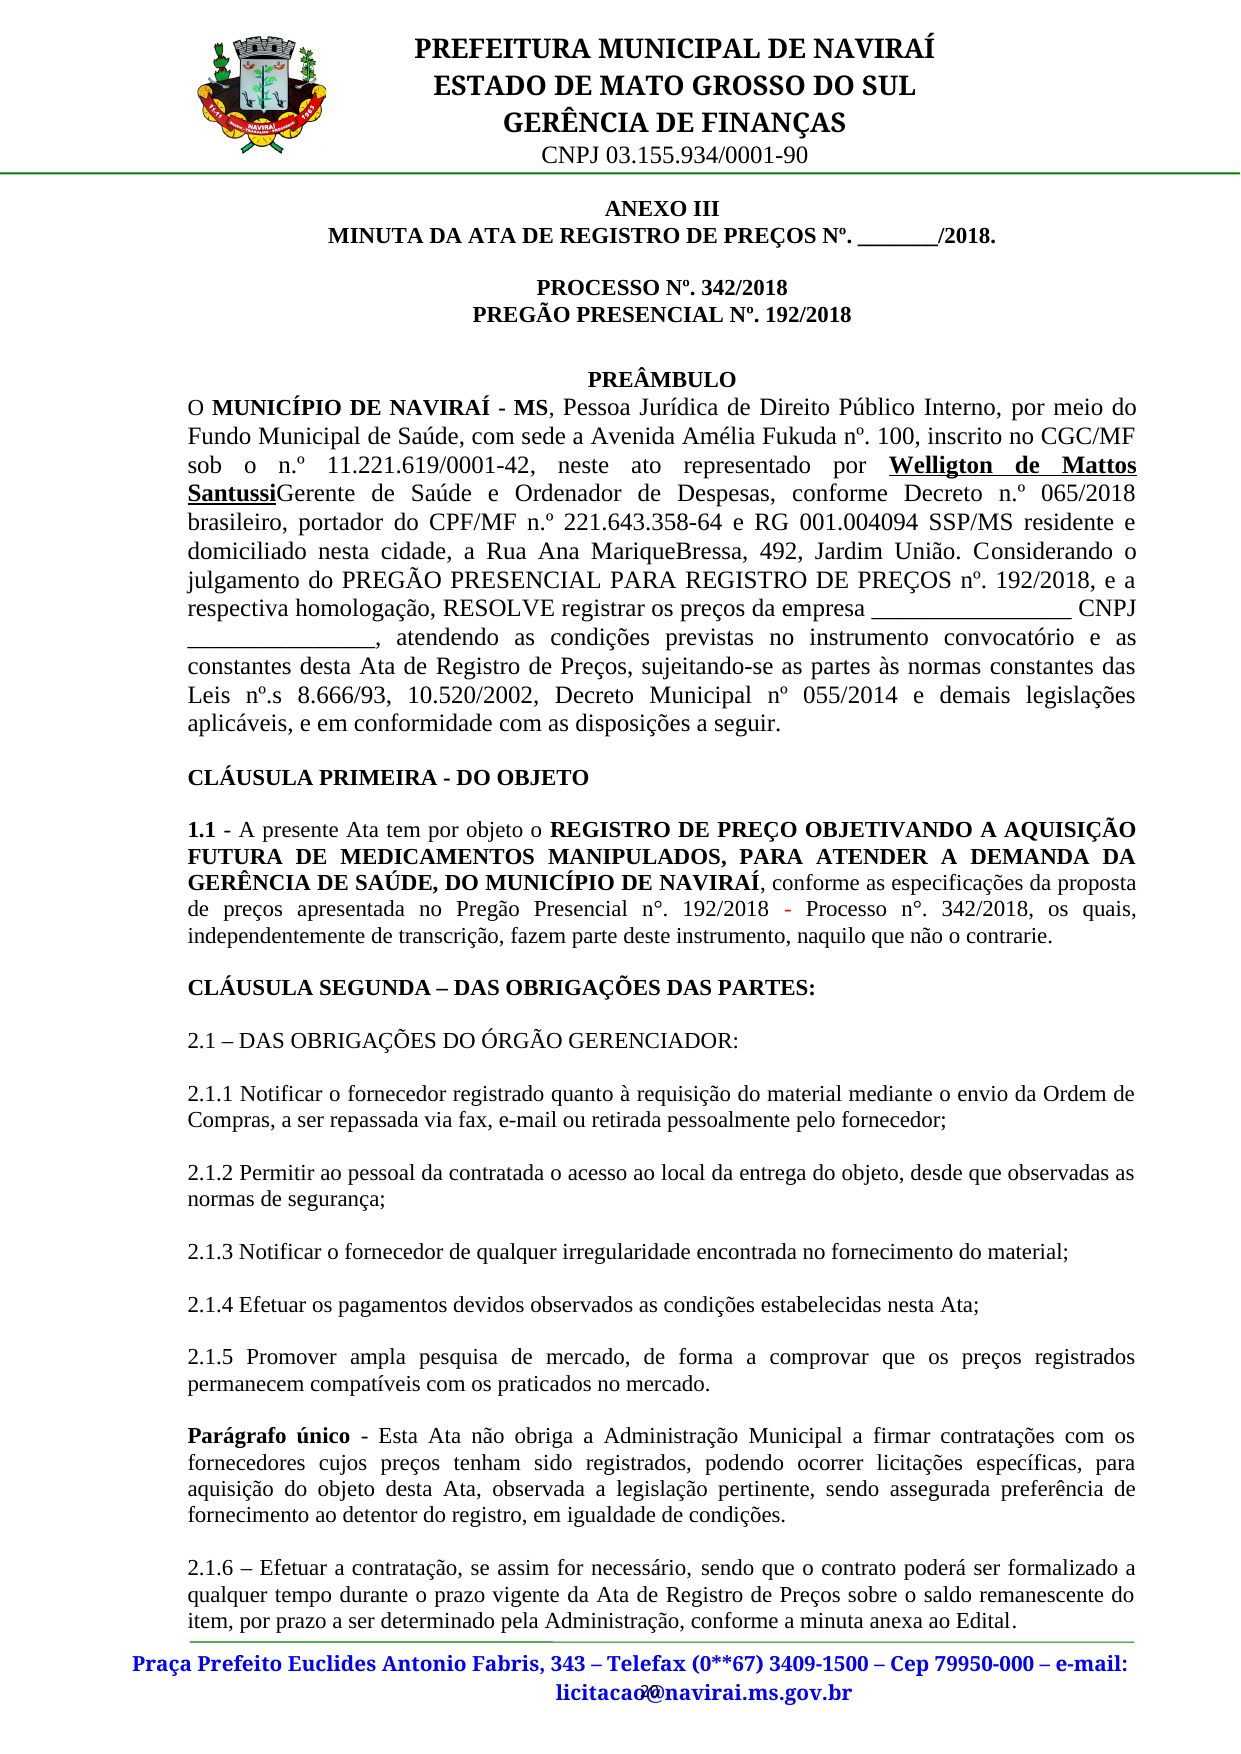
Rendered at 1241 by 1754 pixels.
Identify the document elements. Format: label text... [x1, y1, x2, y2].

text PREÂMBULO [187, 366, 1137, 392]
picture [197, 36, 327, 154]
text Parágrafo único - Esta Ata não obriga a Administração Municipal a firmar contratações com os fornecedores cujos preços tenham sido registrados, podendo ocorrer licitações específicas, para aquisição do objeto desta Ata, observada a legislação pertinente, sendo assegurada preferência de fornecimento ao detentor do registro, em igualdade de condições. [187, 1422, 1137, 1528]
text O MUNICÍPIO DE NAVIRAÍ - MS, Pessoa Jurídica de Direito Público Interno, por meio do Fundo Municipal de Saúde, com sede a Avenida Amélia Fukuda nº. 100, inscrito no CGC/MF sob o n.º 11.221.619/0001-42, neste ato representado por Welligton de Mattos SantussiGerente de Saúde e Ordenador de Despesas, conforme Decreto n.º 065/2018 brasileiro, portador do CPF/MF n.º 221.643.358-64 e RG 001.004094 SSP/MS residente e domiciliado nesta cidade, a Rua Ana MariqueBressa, 492, Jardim União. Considerando o julgamento do PREGÃO PRESENCIAL PARA REGISTRO DE PREÇOS nº. 192/2018, e a respectiva homologação, RESOLVE registrar os preços da empresa ________________ CNPJ _______________, atendendo as condições previstas no instrumento convocatório e as constantes desta Ata de Registro de Preços, sujeitando-se as partes às normas constantes das Leis nº.s 8.666/93, 10.520/2002, Decreto Municipal nº 055/2014 e demais legislações aplicáveis, e em conformidade com as disposições a seguir. [187, 392, 1137, 737]
text PREGÃO PRESENCIAL Nº. 192/2018 [187, 301, 1137, 327]
text 2.1.5 Promover ampla pesquisa de mercado, de forma a comprovar que os preços registrados permanecem compatíveis com os praticados no mercado. [187, 1343, 1137, 1396]
text PROCESSO Nº. 342/2018 [187, 274, 1137, 301]
text 2.1.1 Notificar o fornecedor registrado quanto à requisição do material mediante o envio da Ordem de Compras, a ser repassada via fax, e-mail ou retirada pessoalmente pelo fornecedor; [187, 1080, 1137, 1133]
text ANEXO III [187, 195, 1137, 222]
text CLÁUSULA PRIMEIRA - DO OBJETO [187, 764, 1137, 790]
text 2.1.4 Efetuar os pagamentos devidos observados as condições estabelecidas nesta Ata; [187, 1291, 1137, 1317]
text CLÁUSULA SEGUNDA – DAS OBRIGAÇÕES DAS PARTES: [187, 974, 1137, 1001]
text 2.1.2 Permitir ao pessoal da contratada o acesso ao local da entrega do objeto, desde que observadas as normas de segurança; [187, 1159, 1137, 1212]
text MINUTA DA ATA DE REGISTRO DE PREÇOS Nº. _______/2018. [187, 222, 1137, 248]
text 2.1.6 – Efetuar a contratação, se assim for necessário, sendo que o contrato poderá ser formalizado a qualquer tempo durante o prazo vigente da Ata de Registro de Preços sobre o saldo remanescente do item, por prazo a ser determinado pela Administração, conforme a minuta anexa ao Edital. [187, 1554, 1137, 1633]
text 2.1.3 Notificar o fornecedor de qualquer irregularidade encontrada no fornecimento do material; [187, 1238, 1137, 1264]
text 2.1 – DAS OBRIGAÇÕES DO ÓRGÃO GERENCIADOR: [187, 1027, 1137, 1053]
text 1.1 - A presente Ata tem por objeto o REGISTRO DE PREÇO OBJETIVANDO A AQUISIÇÃO FUTURA DE MEDICAMENTOS MANIPULADOS, PARA ATENDER A DEMANDA DA GERÊNCIA DE SAÚDE, DO MUNICÍPIO DE NAVIRAÍ, conforme as especificações da proposta de preços apresentada no Pregão Presencial n°. 192/2018 - Processo n°. 342/2018, os quais, independentemente de transcrição, fazem parte deste instrumento, naquilo que não o contrarie. [187, 816, 1137, 948]
